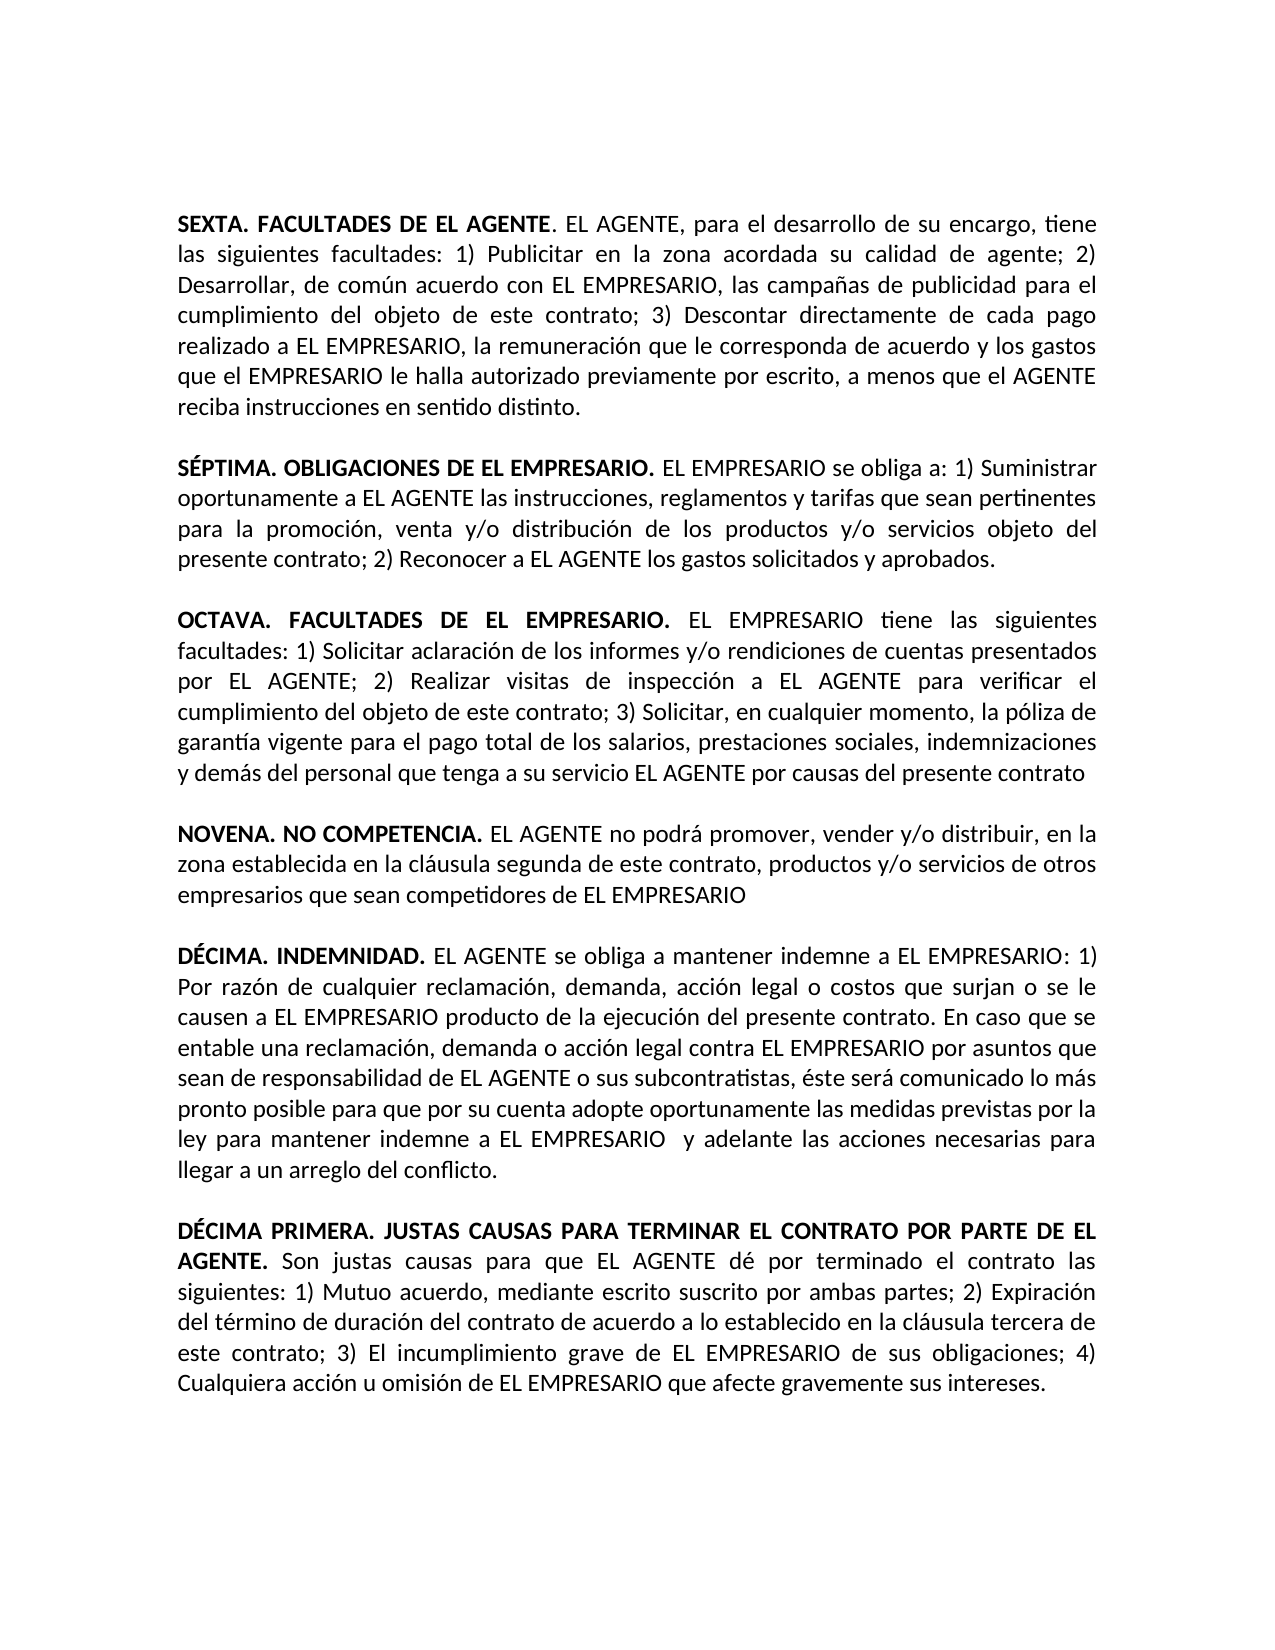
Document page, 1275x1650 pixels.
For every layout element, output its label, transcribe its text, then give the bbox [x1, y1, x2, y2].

text OCTAVA. FACULTADES DE EL EMPRESARIO. EL EMPRESARIO tiene las siguientes facultades: 1) Solicitar aclaración de los informes y/o rendiciones de cuentas presentados por EL AGENTE; 2) Realizar visitas de inspección a EL AGENTE para verificar el cumplimiento del objeto de este contrato; 3) Solicitar, en cualquier momento, la póliza de garantía vigente para el pago total de los salarios, prestaciones sociales, indemnizaciones y demás del personal que tenga a su servicio EL AGENTE por causas del presente contrato [177, 604, 1098, 788]
text SÉPTIMA. OBLIGACIONES DE EL EMPRESARIO. EL EMPRESARIO se obliga a: 1) Suministrar oportunamente a EL AGENTE las instrucciones, reglamentos y tarifas que sean pertinentes para la promoción, venta y/o distribución de los productos y/o servicios objeto del presente contrato; 2) Reconocer a EL AGENTE los gastos solicitados y aprobados. [177, 452, 1098, 574]
text DÉCIMA PRIMERA. JUSTAS CAUSAS PARA TERMINAR EL CONTRATO POR PARTE DE EL AGENTE. Son justas causas para que EL AGENTE dé por terminado el contrato las siguientes: 1) Mutuo acuerdo, mediante escrito suscrito por ambas partes; 2) Expiración del término de duración del contrato de acuerdo a lo establecido en la cláusula tercera de este contrato; 3) El incumplimiento grave de EL EMPRESARIO de sus obligaciones; 4) Cualquiera acción u omisión de EL EMPRESARIO que afecte gravemente sus intereses. [177, 1215, 1098, 1398]
text SEXTA. FACULTADES DE EL AGENTE. EL AGENTE, para el desarrollo de su encargo, tiene las siguientes facultades: 1) Publicitar en la zona acordada su calidad de agente; 2) Desarrollar, de común acuerdo con EL EMPRESARIO, las campañas de publicidad para el cumplimiento del objeto de este contrato; 3) Descontar directamente de cada pago realizado a EL EMPRESARIO, la remuneración que le corresponda de acuerdo y los gastos que el EMPRESARIO le halla autorizado previamente por escrito, a menos que el AGENTE reciba instrucciones en sentido distinto. [177, 208, 1098, 421]
text DÉCIMA. INDEMNIDAD. EL AGENTE se obliga a mantener indemne a EL EMPRESARIO: 1) Por razón de cualquier reclamación, demanda, acción legal o costos que surjan o se le causen a EL EMPRESARIO producto de la ejecución del presente contrato. En caso que se entable una reclamación, demanda o acción legal contra EL EMPRESARIO por asuntos que sean de responsabilidad de EL AGENTE o sus subcontratistas, éste será comunicado lo más pronto posible para que por su cuenta adopte oportunamente las medidas previstas por la ley para mantener indemne a EL EMPRESARIO y adelante las acciones necesarias para llegar a un arreglo del conflicto. [177, 940, 1098, 1184]
text NOVENA. NO COMPETENCIA. EL AGENTE no podrá promover, vender y/o distribuir, en la zona establecida en la cláusula segunda de este contrato, productos y/o servicios de otros empresarios que sean competidores de EL EMPRESARIO [177, 818, 1098, 910]
